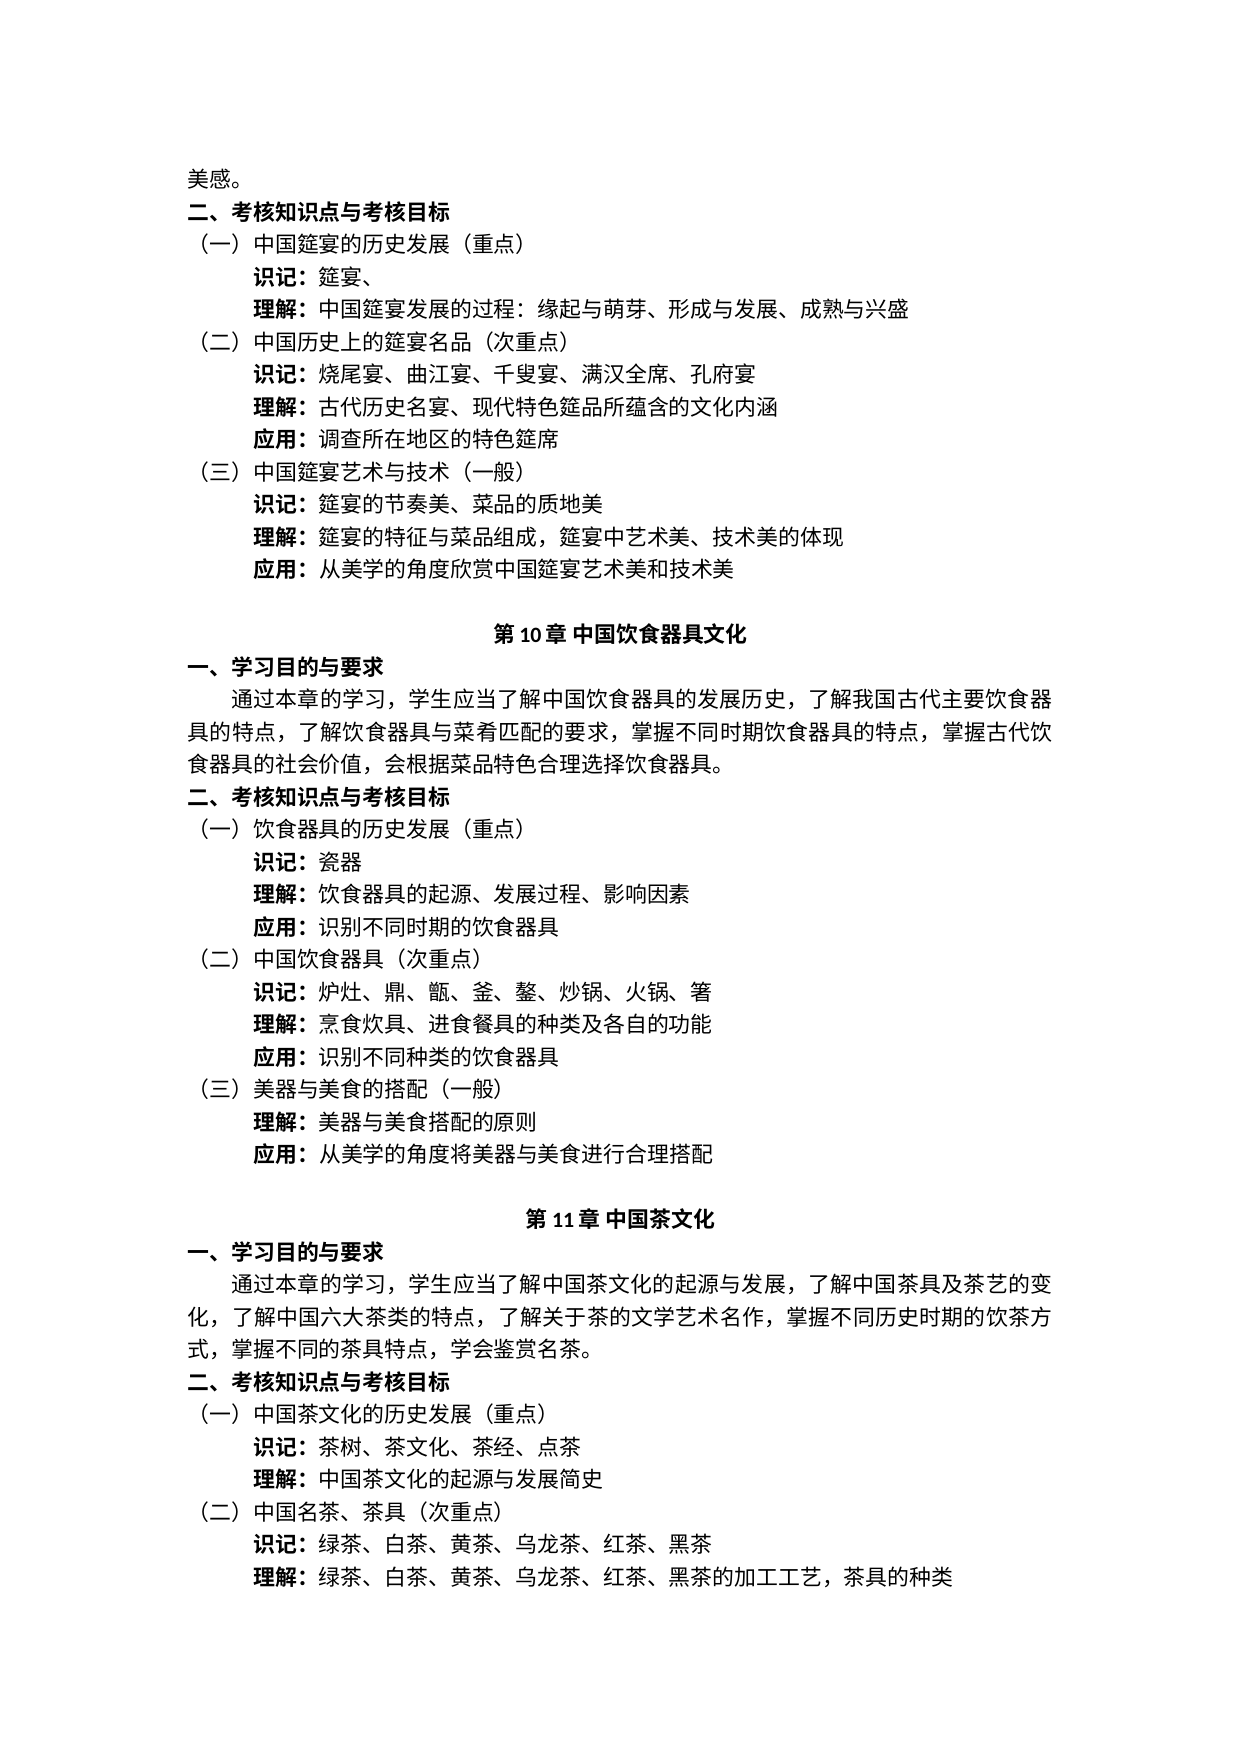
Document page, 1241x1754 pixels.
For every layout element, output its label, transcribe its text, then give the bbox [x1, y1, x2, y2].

text 识记：绿茶、白茶、黄茶、乌龙茶、红茶、黑茶 [187, 1527, 1053, 1559]
text 理解：烹食炊具、进食餐具的种类及各自的功能 [187, 1007, 1053, 1039]
text 理解：美器与美食搭配的原则 [187, 1104, 1053, 1137]
text 识记：筵宴、 [187, 259, 1053, 292]
text 识记：炉灶、鼎、甑、釜、鏊、炒锅、火锅、箸 [187, 974, 1053, 1007]
text 通过本章的学习，学生应当了解中国饮食器具的发展历史，了解我国古代主要饮食器具的特点，了解饮食器具与菜肴匹配的要求，掌握不同时期饮食器具的特点，掌握古代饮食器具的社会价值，会根据菜品特色合理选择饮食器具。 [187, 682, 1053, 779]
text （一）中国茶文化的历史发展（重点） [187, 1397, 1053, 1429]
text （二）中国历史上的筵宴名品（次重点） [187, 324, 1053, 357]
text 二、考核知识点与考核目标 [187, 1364, 1053, 1397]
text 第11章 中国茶文化 [187, 1202, 1053, 1234]
text 理解：筵宴的特征与菜品组成，筵宴中艺术美、技术美的体现 [187, 519, 1053, 552]
text 理解：饮食器具的起源、发展过程、影响因素 [187, 877, 1053, 909]
text 识记：烧尾宴、曲江宴、千叟宴、满汉全席、孔府宴 [187, 357, 1053, 389]
text 一、学习目的与要求 [187, 1234, 1053, 1267]
text 理解：古代历史名宴、现代特色筵品所蕴含的文化内涵 [187, 389, 1053, 422]
text 二、考核知识点与考核目标 [187, 194, 1053, 227]
text 应用：从美学的角度将美器与美食进行合理搭配 [209, 1137, 1053, 1169]
text 一、学习目的与要求 [187, 649, 1053, 682]
text 理解：绿茶、白茶、黄茶、乌龙茶、红茶、黑茶的加工工艺，茶具的种类 [187, 1559, 1053, 1592]
text 理解：中国筵宴发展的过程：缘起与萌芽、形成与发展、成熟与兴盛 [187, 292, 1053, 324]
text （二）中国饮食器具（次重点） [187, 942, 1053, 974]
text 二、考核知识点与考核目标 [187, 779, 1053, 812]
text （三）美器与美食的搭配（一般） [187, 1072, 1053, 1104]
text （一）中国筵宴的历史发展（重点） [187, 227, 1053, 259]
text 第10章 中国饮食器具文化 [187, 617, 1053, 649]
text 应用：调查所在地区的特色筵席 [187, 422, 1053, 454]
text 通过本章的学习，学生应当了解中国茶文化的起源与发展，了解中国茶具及茶艺的变化，了解中国六大茶类的特点，了解关于茶的文学艺术名作，掌握不同历史时期的饮茶方式，掌握不同的茶具特点，学会鉴赏名茶。 [187, 1267, 1053, 1364]
text （二）中国名茶、茶具（次重点） [187, 1494, 1053, 1527]
text （一）饮食器具的历史发展（重点） [187, 812, 1053, 844]
text 应用：识别不同时期的饮食器具 [187, 909, 1053, 942]
text 理解：中国茶文化的起源与发展简史 [187, 1462, 1053, 1494]
text 识记：瓷器 [187, 844, 1053, 877]
text 应用：识别不同种类的饮食器具 [187, 1039, 1053, 1072]
text 应用：从美学的角度欣赏中国筵宴艺术美和技术美 [209, 552, 1053, 584]
text 识记：茶树、茶文化、茶经、点茶 [187, 1429, 1053, 1462]
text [187, 162, 1053, 194]
text 识记：筵宴的节奏美、菜品的质地美 [187, 487, 1053, 519]
text （三）中国筵宴艺术与技术（一般） [187, 454, 1053, 487]
